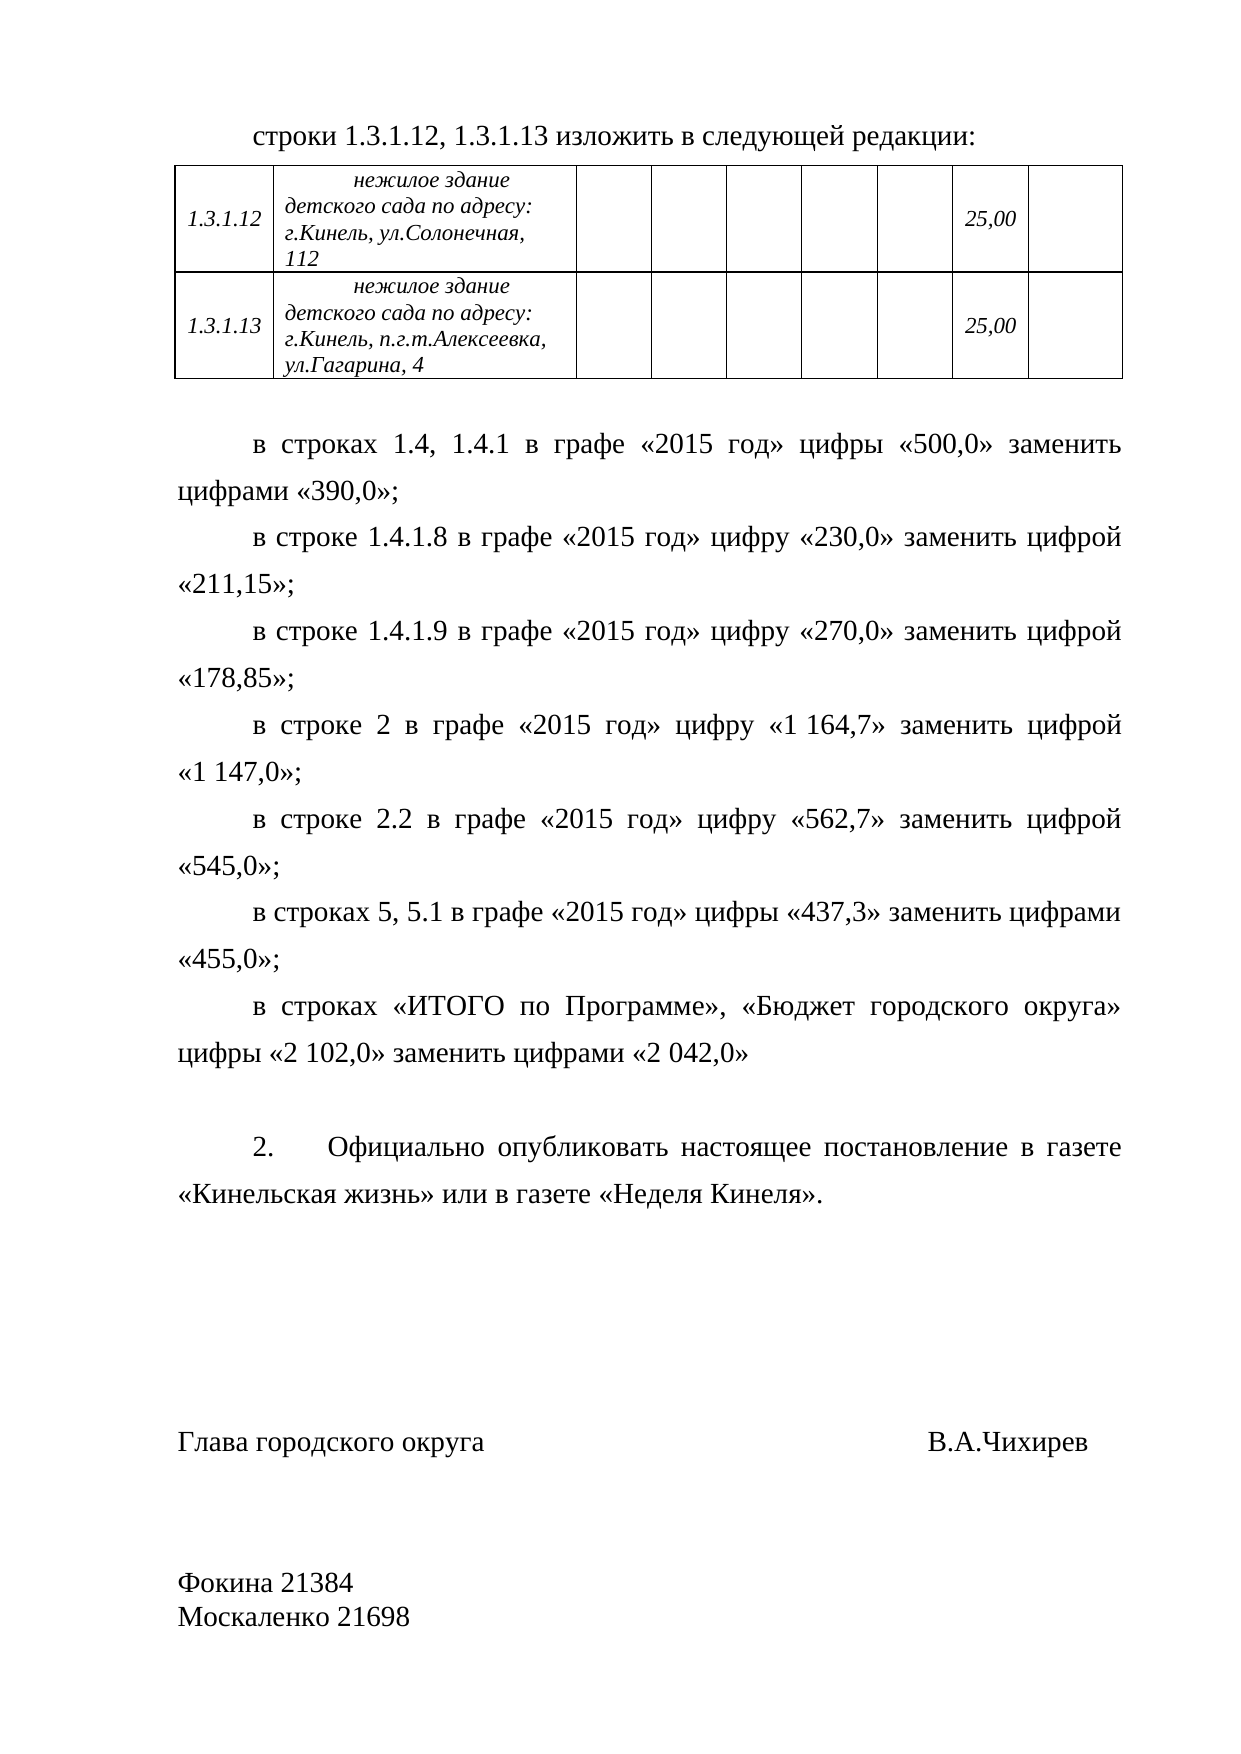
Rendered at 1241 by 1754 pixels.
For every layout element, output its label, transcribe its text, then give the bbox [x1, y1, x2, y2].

table_header [577, 166, 651, 271]
table_cell [652, 273, 726, 378]
text в строке 2 в графе «2015 год» цифру «1 164,7» заменить цифрой «1 147,0»; [177, 707, 1122, 787]
text в строке 1.4.1.8 в графе «2015 год» цифру «230,0» заменить цифрой «211,15»; [177, 519, 1122, 600]
table_header 25,00 [953, 166, 1028, 271]
text Москаленко 21698 [177, 1599, 1122, 1632]
text в строках 1.4, 1.4.1 в графе «2015 год» цифры «500,0» заменить цифрами «390,0»; [177, 426, 1122, 506]
table_cell нежилое здание детского сада по адресу: г.Кинель, п.г.т.Алексеевка, ул.Гагарина, 4 [274, 273, 576, 378]
table_cell [727, 273, 801, 378]
table_cell [802, 273, 877, 378]
text в строках «ИТОГО по Программе», «Бюджет городского округа» цифры «2 102,0» заменить цифрами «2 042,0» [177, 988, 1122, 1069]
text в строке 1.4.1.9 в графе «2015 год» цифру «270,0» заменить цифрой «178,85»; [177, 613, 1122, 694]
text 2. Официально опубликовать настоящее постановление в газете «Кинельская жизнь» или в газете «Неделя Кинеля». [177, 1129, 1122, 1209]
table_cell 1.3.1.13 [176, 273, 273, 378]
table_header [652, 166, 726, 271]
table_cell [577, 273, 651, 378]
text Глава городского округа В.А.Чихирев [177, 1424, 1122, 1457]
text в строках 5, 5.1 в графе «2015 год» цифры «437,3» заменить цифрами «455,0»; [177, 894, 1122, 975]
table_header нежилое здание детского сада по адресу: г.Кинель, ул.Солонечная, 112 [274, 166, 576, 271]
table_header [802, 166, 877, 271]
text в строке 2.2 в графе «2015 год» цифру «562,7» заменить цифрой «545,0»; [177, 801, 1122, 881]
text Фокина 21384 [177, 1565, 1122, 1599]
table_header [1029, 166, 1122, 271]
table_cell [1029, 273, 1122, 378]
text строки 1.3.1.12, 1.3.1.13 изложить в следующей редакции: [177, 118, 1122, 152]
table_header [878, 166, 952, 271]
table_cell [878, 273, 952, 378]
table_header 1.3.1.12 [176, 166, 273, 271]
table_header [727, 166, 801, 271]
table_cell 25,00 [953, 273, 1028, 378]
